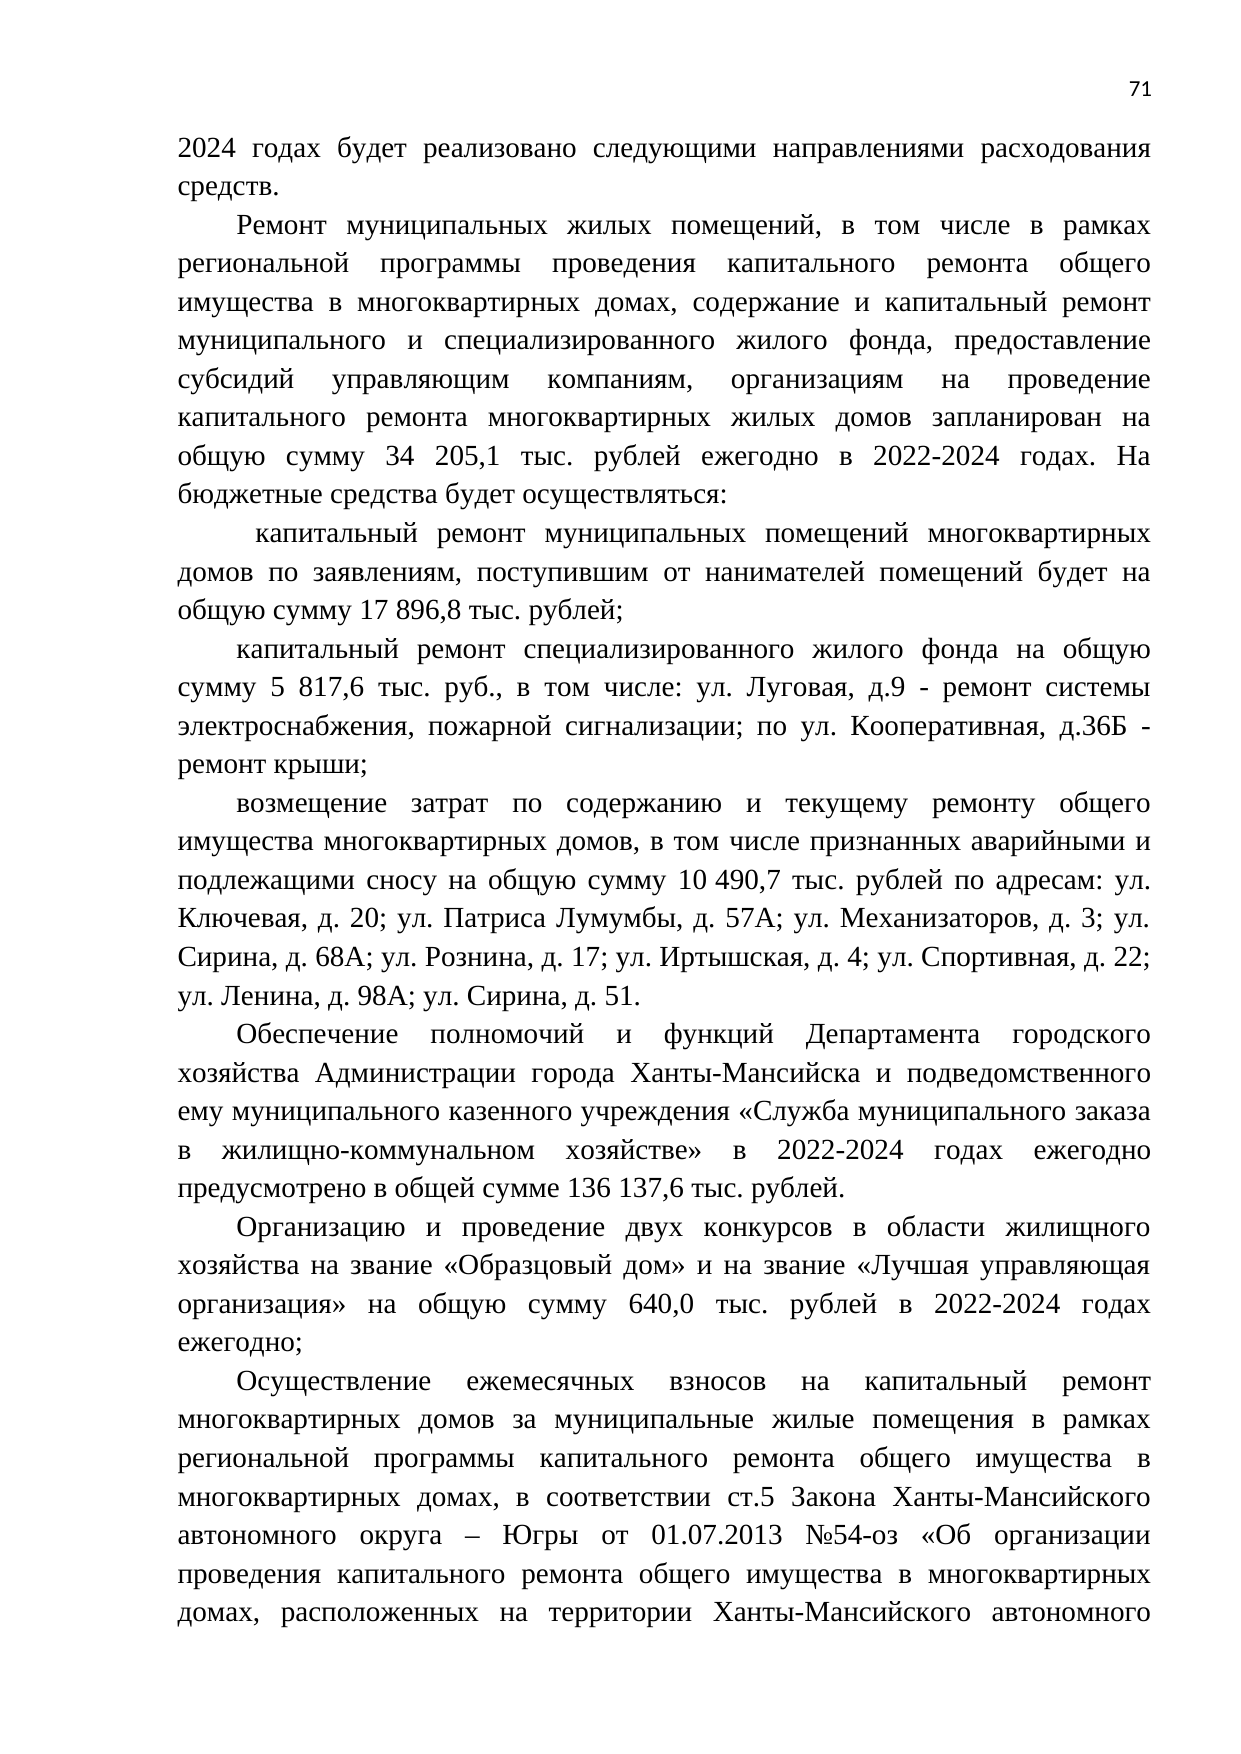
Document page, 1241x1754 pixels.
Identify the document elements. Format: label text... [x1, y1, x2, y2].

text капитальный ремонт специализированного жилого фонда на общую сумму 5 817,6 тыс. руб., в том числе: ул. Луговая, д.9 - ремонт системы электроснабжения, пожарной сигнализации; по ул. Кооперативная, д.36Б - ремонт крыши; [177, 631, 1152, 780]
text возмещение затрат по содержанию и текущему ремонту общего имущества многоквартирных домов, в том числе признанных аварийными и подлежащими сносу на общую сумму 10 490,7 тыс. рублей по адресам: ул. Ключевая, д. 20; ул. Патриса Лумумбы, д. 57А; ул. Механизаторов, д. 3; ул. Сирина, д. 68А; ул. Рознина, д. 17; ул. Иртышская, д. 4; ул. Спортивная, д. 22; ул. Ленина, д. 98А; ул. Сирина, д. 51. [177, 785, 1152, 1011]
text Ремонт муниципальных жилых помещений, в том числе в рамках региональной программы проведения капитального ремонта общего имущества в многоквартирных домах, содержание и капитальный ремонт муниципального и специализированного жилого фонда, предоставление субсидий управляющим компаниям, организациям на проведение капитального ремонта многоквартирных жилых домов запланирован на общую сумму 34 205,1 тыс. рублей ежегодно в 2022-2024 годах. На бюджетные средства будет осуществляться: [177, 207, 1152, 510]
text Организацию и проведение двух конкурсов в области жилищного хозяйства на звание «Образцовый дом» и на звание «Лучшая управляющая организация» на общую сумму 640,0 тыс. рублей в 2022-2024 годах ежегодно; [177, 1209, 1152, 1358]
text капитальный ремонт муниципальных помещений многоквартирных домов по заявлениям, поступившим от нанимателей помещений будет на общую сумму 17 896,8 тыс. рублей; [177, 515, 1152, 626]
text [177, 1363, 1152, 1628]
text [177, 130, 1152, 202]
text Обеспечение полномочий и функций Департамента городского хозяйства Администрации города Ханты-Мансийска и подведомственного ему муниципального казенного учреждения «Служба муниципального заказа в жилищно-коммунальном хозяйстве» в 2022-2024 годах ежегодно предусмотрено в общей сумме 136 137,6 тыс. рублей. [177, 1016, 1152, 1204]
